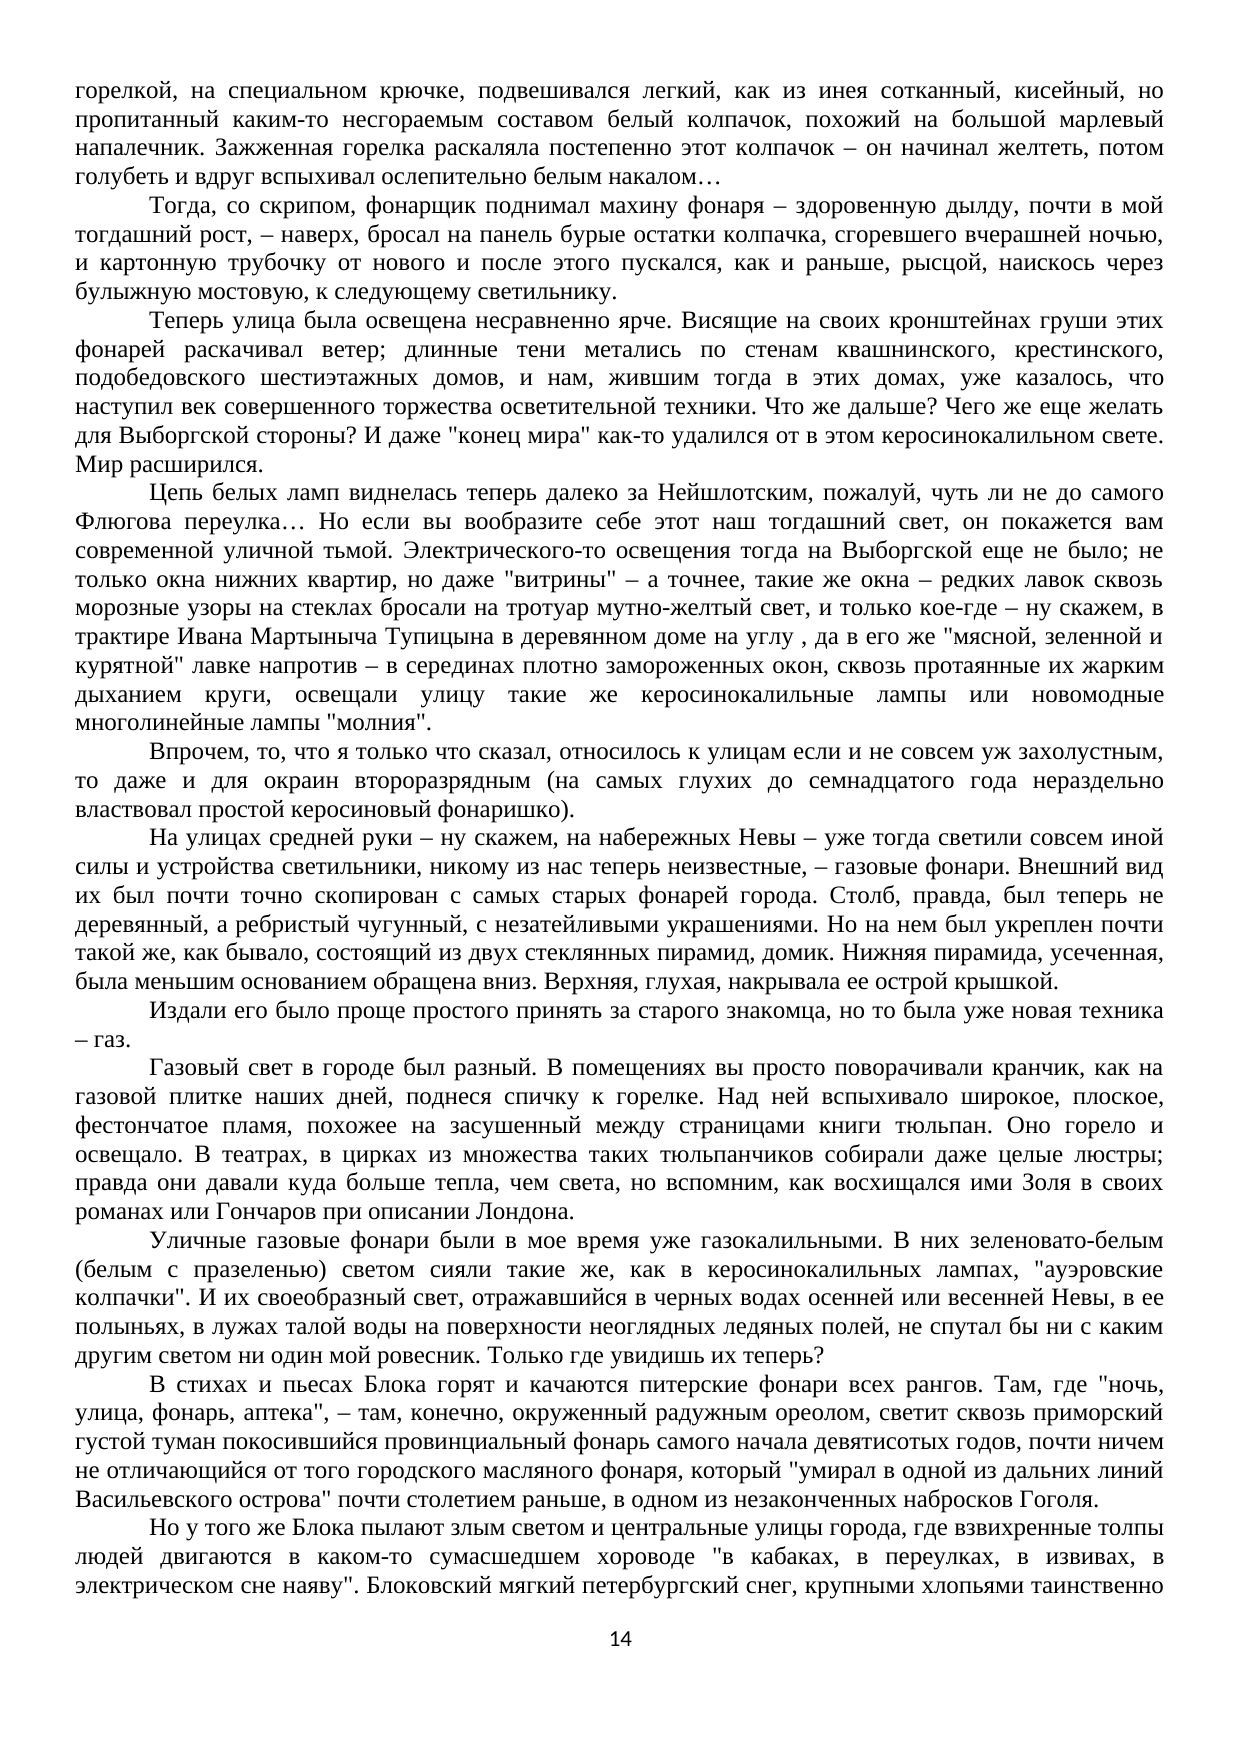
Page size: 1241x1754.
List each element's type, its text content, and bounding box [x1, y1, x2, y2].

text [75, 75, 1165, 190]
text Газовый свет в городе был разный. В помещениях вы просто поворачивали кранчик, как на газовой плитке наших дней, поднеся спичку к горелке. Над ней вспыхивало широкое, плоское, фестончатое пламя, похожее на засушенный между страницами книги тюльпан. Оно горело и освещало. В театрах, в цирках из множества таких тюльпанчиков собирали даже целые люстры; правда они давали куда больше тепла, чем света, но вспомним, как восхищался ими Золя в своих романах или Гончаров при описании Лондона. [75, 1052, 1165, 1225]
text В стихах и пьесах Блока горят и качаются питерские фонари всех рангов. Там, где "ночь, улица, фонарь, аптека", – там, конечно, окруженный радужным ореолом, светит сквозь приморский густой туман покосившийся провинциальный фонарь самого начала девятисотых годов, почти ничем не отличающийся от того городского масляного фонаря, который "умирал в одной из дальних линий Васильевского острова" почти столетием раньше, в одном из незаконченных набросков Гоголя. [75, 1369, 1165, 1512]
text Уличные газовые фонари были в мое время уже газокалильными. В них зеленовато-белым (белым с празеленью) светом сияли такие же, как в керосинокалильных лампах, "ауэровские колпачки". И их своеобразный свет, отражавшийся в черных водах осенней или весенней Невы, в ее полыньях, в лужах талой воды на поверхности неоглядных ледяных полей, не спутал бы ни с каким другим светом ни один мой ровесник. Только где увидишь их теперь? [75, 1225, 1165, 1369]
text Цепь белых ламп виднелась теперь далеко за Нейшлотским, пожалуй, чуть ли не до самого Флюгова переулка… Но если вы вообразите себе этот наш тогдашний свет, он покажется вам современной уличной тьмой. Электрического-то освещения тогда на Выборгской еще не было; не только окна нижних квартир, но даже "витрины" – а точнее, такие же окна – редких лавок сквозь морозные узоры на стеклах бросали на тротуар мутно-желтый свет, и только кое-где – ну скажем, в трактире Ивана Мартыныча Тупицына в деревянном доме на углу , да в его же "мясной, зеленной и курятной" лавке напротив – в серединах плотно замороженных окон, сквозь протаянные их жарким дыханием круги, освещали улицу такие же керосинокалильные лампы или новомодные многолинейные лампы "молния". [75, 477, 1165, 736]
text Теперь улица была освещена несравненно ярче. Висящие на своих кронштейнах груши этих фонарей раскачивал ветер; длинные тени метались по стенам квашнинского, крестинского, подобедовского шестиэтажных домов, и нам, жившим тогда в этих домах, уже казалось, что наступил век совершенного торжества осветительной техники. Что же дальше? Чего же еще желать для Выборгской стороны? И даже "конец мира" как-то удалился от в этом керосинокалильном свете. Мир расширился. [75, 305, 1165, 477]
text Впрочем, то, что я только что сказал, относилось к улицам если и не совсем уж захолустным, то даже и для окраин второразрядным (на самых глухих до семнадцатого года нераздельно властвовал простой керосиновый фонаришко). [75, 736, 1165, 822]
text Издали его было проще простого принять за старого знакомца, но то была уже новая техника – газ. [75, 995, 1165, 1052]
text На улицах средней руки – ну скажем, на набережных Невы – уже тогда светили совсем иной силы и устройства светильники, никому из нас теперь неизвестные, – газовые фонари. Внешний вид их был почти точно скопирован с самых старых фонарей города. Столб, правда, был теперь не деревянный, а ребристый чугунный, с незатейливыми украшениями. Но на нем был укреплен почти такой же, как бывало, состоящий из двух стеклянных пирамид, домик. Нижняя пирамида, усеченная, была меньшим основанием обращена вниз. Верхняя, глухая, накрывала ее острой крышкой. [75, 822, 1165, 995]
text Тогда, со скрипом, фонарщик поднимал махину фонаря – здоровенную дылду, почти в мой тогдашний рост, – наверх, бросал на панель бурые остатки колпачка, сгоревшего вчерашней ночью, и картонную трубочку от нового и после этого пускался, как и раньше, рысцой, наискось через булыжную мостовую, к следующему светильнику. [75, 190, 1165, 305]
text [75, 1512, 1165, 1599]
